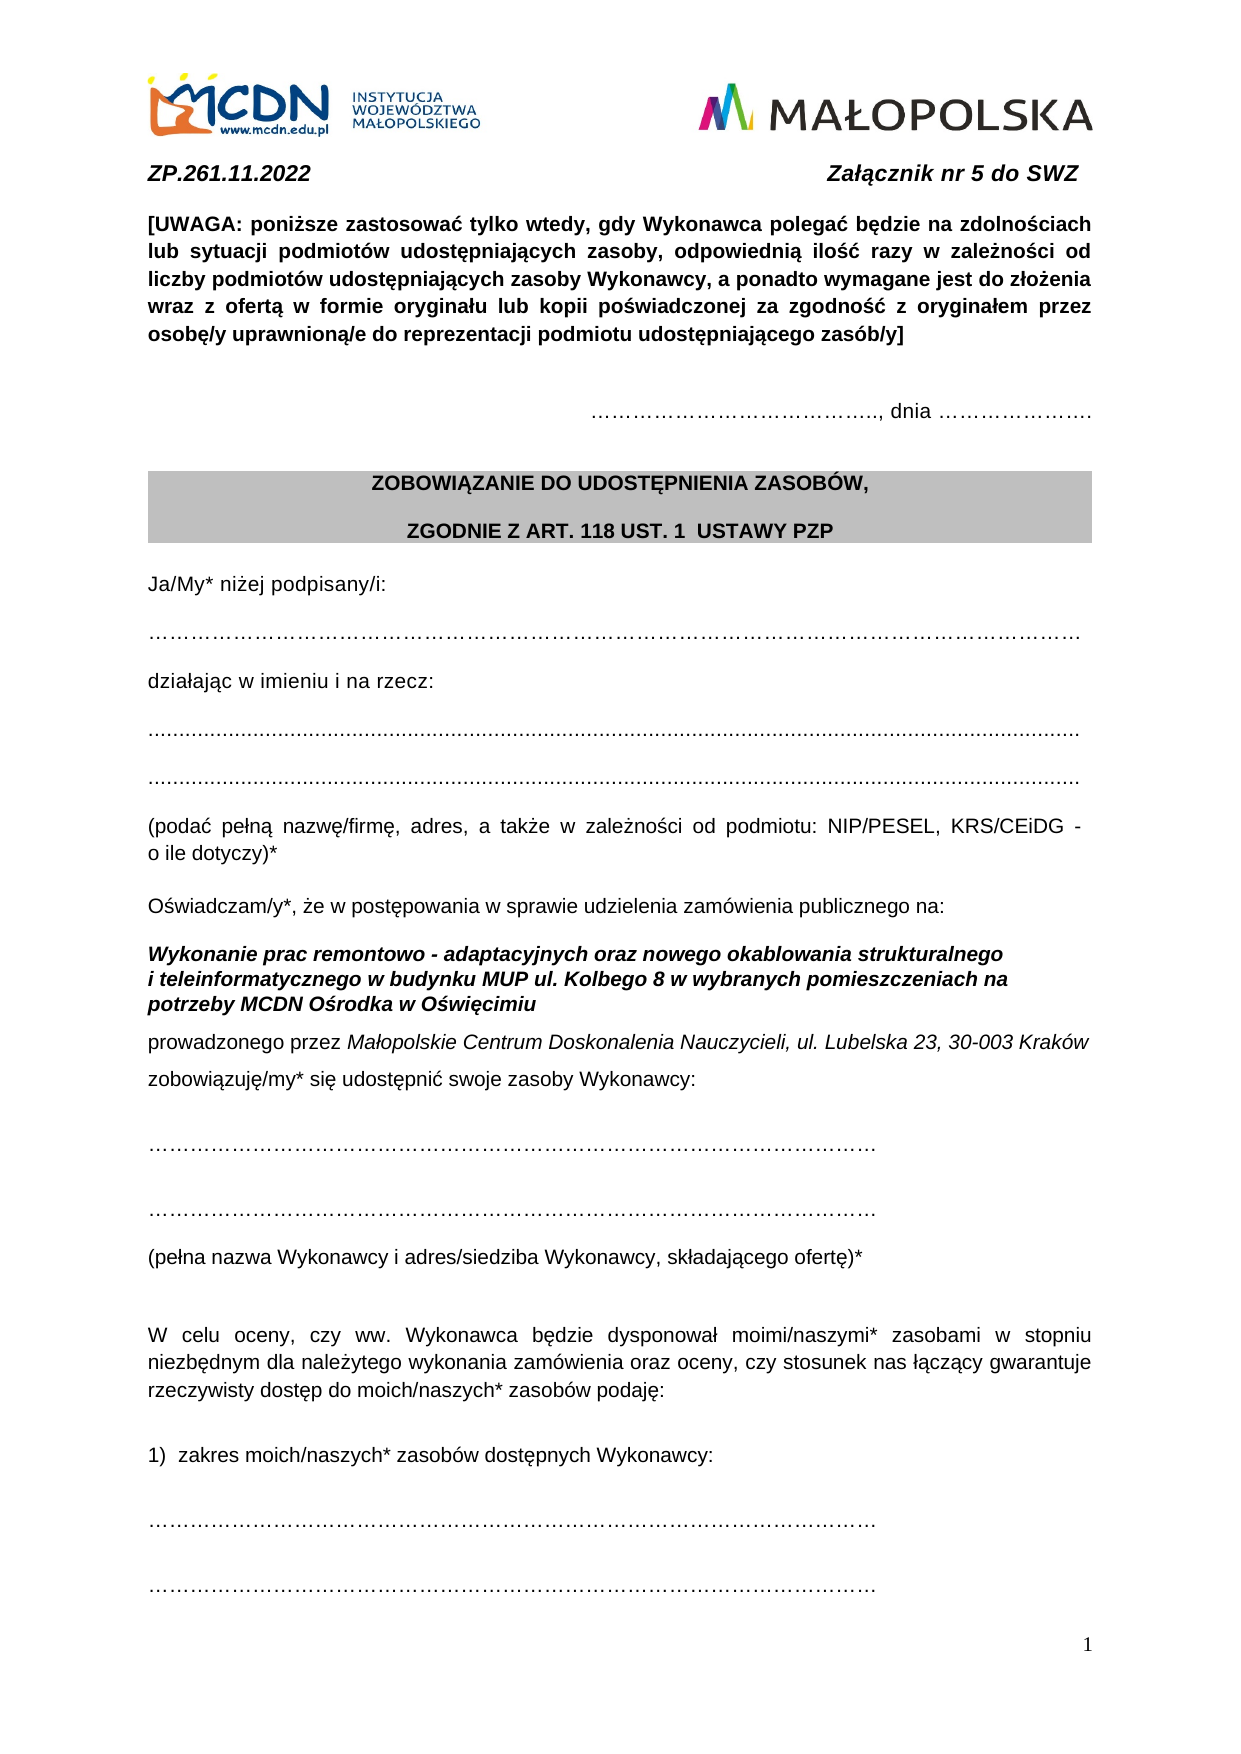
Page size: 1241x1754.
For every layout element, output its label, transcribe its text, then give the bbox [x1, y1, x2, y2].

text ZGODNIE Z ART. 118 UST. 1 USTAWY PZP [148, 519, 1092, 543]
text W celu oceny, czy ww. Wykonawca będzie dysponował moimi/naszymi* zasobami w stopniu niezbędnym dla należytego wykonania zamówienia oraz oceny, czy stosunek nas łączący gwarantuje rzeczywisty dostęp do moich/naszych* zasobów podaję: [148, 1323, 1092, 1402]
text ZOBOWIĄZANIE DO UDOSTĘPNIENIA ZASOBÓW, [148, 471, 1092, 495]
text (pełna nazwa Wykonawcy i adres/siedziba Wykonawcy, składającego ofertę)* [148, 1245, 1092, 1269]
text ZP.261.11.2022 Załącznik nr 5 do SWZ [148, 160, 1092, 187]
text ....................................................................................................................................................... [148, 717, 1092, 741]
text działając w imieniu i na rzecz: [148, 668, 1092, 692]
text prowadzonego przez Małopolskie Centrum Doskonalenia Nauczycieli, ul. Lubelska 23, 30-003 Kraków [148, 1029, 1092, 1054]
text (podać pełną nazwę/firmę, adres, a także w zależności od podmiotu: NIP/PESEL, KRS/CEiDG - o ile dotyczy)* [148, 813, 1092, 865]
text 1) zakres moich/naszych* zasobów dostępnych Wykonawcy: [148, 1443, 1092, 1467]
text ………………………………….., dnia …………………. [148, 399, 1092, 423]
text …………………………………………………………………………………………… [148, 1573, 1092, 1597]
text Wykonanie prac remontowo - adaptacyjnych oraz nowego okablowania strukturalnego i teleinformatycznego w budynku MUP ul. Kolbego 8 w wybranych pomieszczeniach na potrzeby MCDN Ośrodka w Oświęcimiu [148, 942, 1092, 1017]
text …………………………………………………………………………………………… [148, 1132, 1092, 1156]
text …………………………………………………………………………………………… [148, 1508, 1092, 1532]
text Ja/My* niżej podpisany/i: [148, 572, 1092, 596]
text zobowiązuję/my* się udostępnić swoje zasoby Wykonawcy: [148, 1067, 1092, 1091]
text …………………………………………………………………………………………… [148, 1197, 1092, 1221]
text ....................................................................................................................................................... [148, 765, 1092, 789]
text [UWAGA: poniższe zastosować tylko wtedy, gdy Wykonawca polegać będzie na zdolnościach lub sytuacji podmiotów udostępniających zasoby, odpowiednią ilość razy w zależności od liczby podmiotów udostępniających zasoby Wykonawcy, a ponadto wymagane jest do złożenia wraz z ofertą w formie oryginału lub kopii poświadczonej za zgodność z oryginałem przez osobę/y uprawnioną/e do reprezentacji podmiotu udostępniającego zasób/y] [148, 212, 1092, 346]
text …………………………………………………………………………………………………………………… [148, 620, 1092, 644]
picture [147, 73, 1093, 137]
text Oświadczam/y*, że w postępowania w sprawie udzielenia zamówienia publicznego na: [148, 893, 1092, 917]
